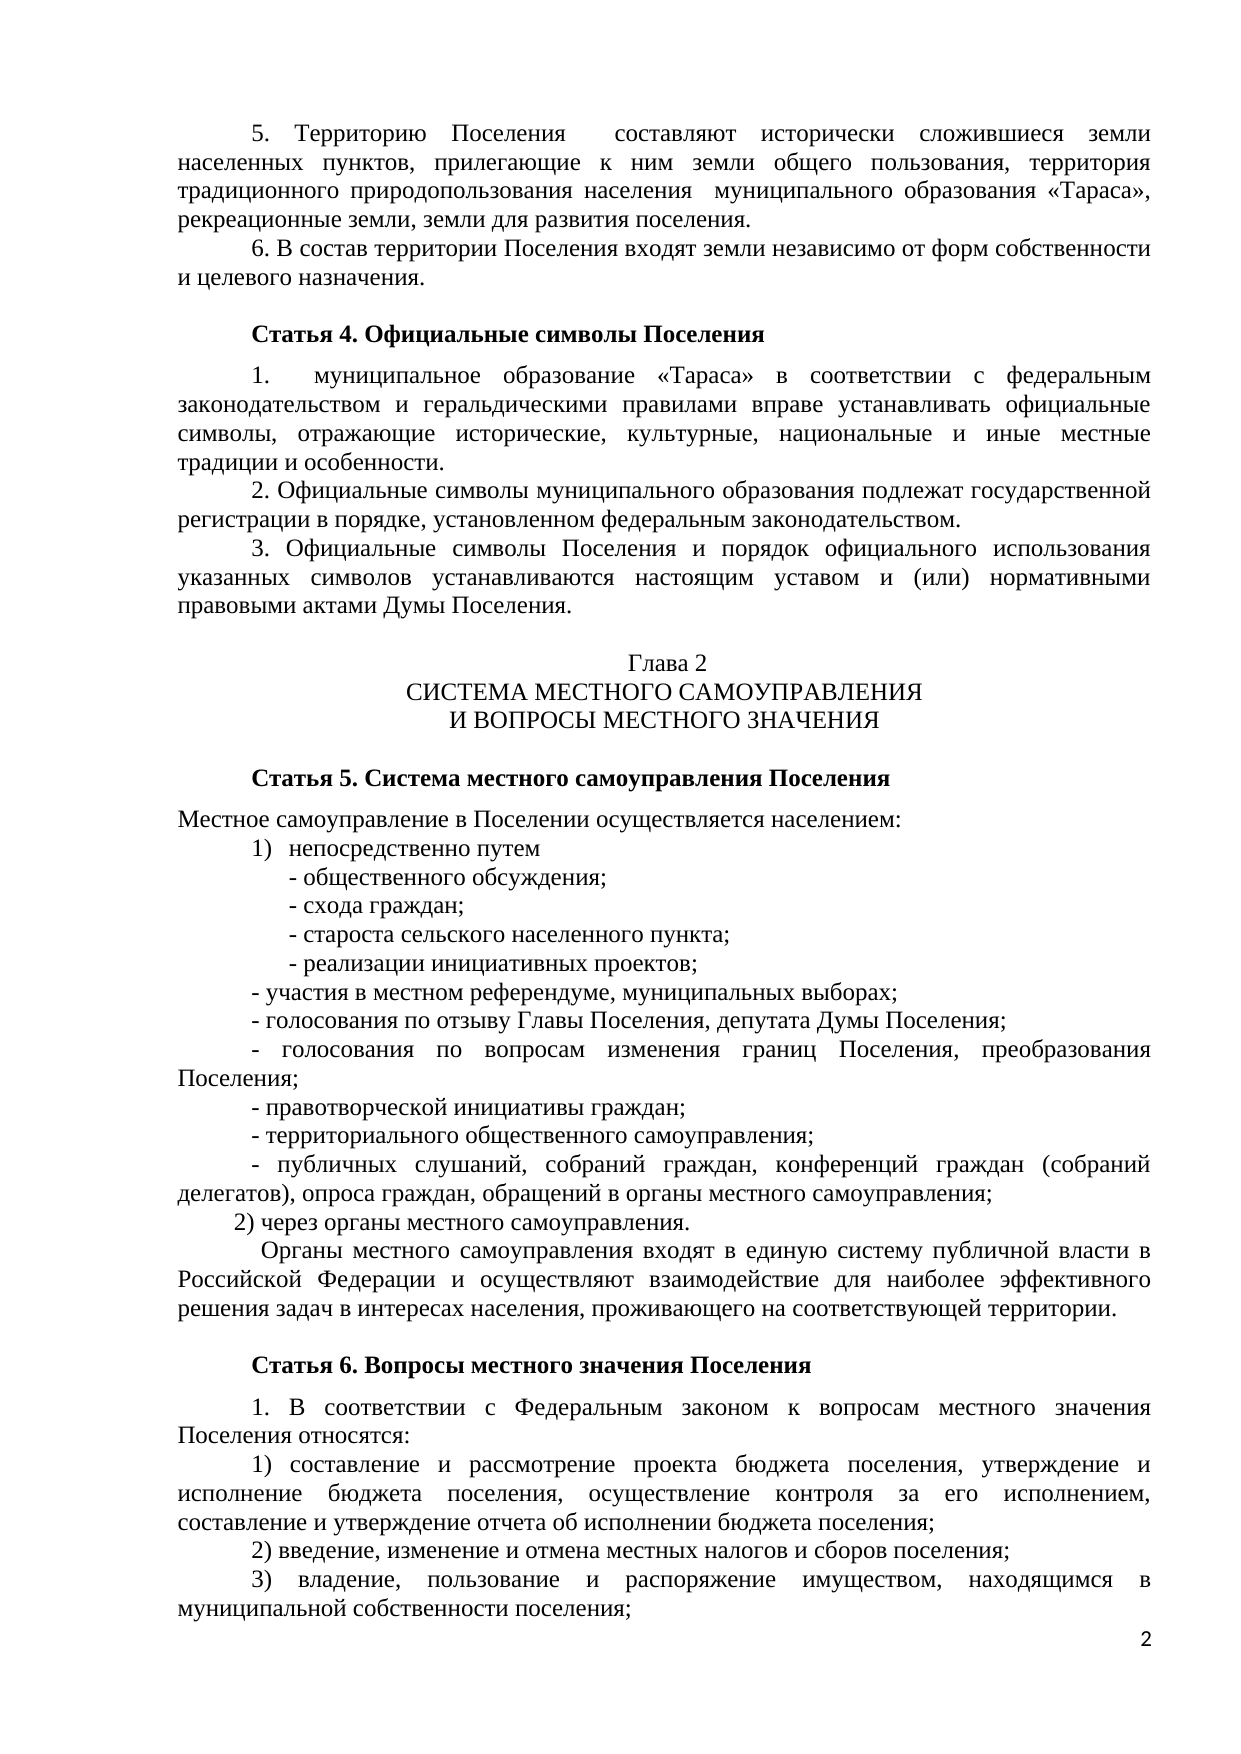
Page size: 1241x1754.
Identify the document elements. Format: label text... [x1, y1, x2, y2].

text 2) введение, изменение и отмена местных налогов и сборов поселения; [177, 1536, 1152, 1564]
text - реализации инициативных проектов; [288, 948, 1152, 977]
text СИСТЕМА МЕСТНОГО САМОУПРАВЛЕНИЯ [177, 677, 1152, 706]
list непосредственно путем [251, 833, 1152, 862]
text 5. Территорию Поселения составляют исторически сложившиеся земли населенных пунктов, прилегающие к ним земли общего пользования, территория традиционного природопользования населения муниципального образования «Тараса», рекреационные земли, земли для развития поселения. [177, 118, 1152, 233]
text 6. В состав территории Поселения входят земли независимо от форм собственности и целевого назначения. [177, 233, 1152, 291]
text 1) составление и рассмотрение проекта бюджета поселения, утверждение и исполнение бюджета поселения, осуществление контроля за его исполнением, составление и утверждение отчета об исполнении бюджета поселения; [177, 1449, 1152, 1536]
text Органы местного самоуправления входят в единую систему публичной власти в Российской Федерации и осуществляют взаимодействие для наиболее эффективного решения задач в интересах населения, проживающего на соответствующей территории. [177, 1236, 1152, 1322]
text - голосования по вопросам изменения границ Поселения, преобразования Поселения; [177, 1034, 1152, 1092]
text 2. Официальные символы муниципального образования подлежат государственной регистрации в порядке, установленном федеральным законодательством. [177, 476, 1152, 533]
text 1. муниципальное образование «Тараса» в соответствии с федеральным законодательством и геральдическими правилами вправе устанавливать официальные символы, отражающие исторические, культурные, национальные и иные местные традиции и особенности. [177, 361, 1152, 476]
text Статья 4. Официальные символы Поселения [177, 319, 1152, 348]
text 1. В соответствии с Федеральным законом к вопросам местного значения Поселения относятся: [177, 1392, 1152, 1449]
text 3. Официальные символы Поселения и порядок официального использования указанных символов устанавливаются настоящим уставом и (или) нормативными правовыми актами Думы Поселения. [177, 533, 1152, 619]
text - правотворческой инициативы граждан; [177, 1092, 1152, 1121]
text - голосования по отзыву Главы Поселения, депутата Думы Поселения; [177, 1006, 1152, 1034]
text - староста сельского населенного пункта; [288, 919, 1152, 948]
text - участия в местном референдуме, муниципальных выборах; [177, 977, 1152, 1006]
text И ВОПРОСЫ МЕСТНОГО ЗНАЧЕНИЯ [177, 706, 1152, 734]
text Местное самоуправление в Поселении осуществляется населением: [177, 804, 1152, 833]
text 3) владение, пользование и распоряжение имуществом, находящимся в муниципальной собственности поселения; [177, 1564, 1152, 1622]
text Статья 6. Вопросы местного значения Поселения [177, 1351, 1152, 1379]
text Статья 5. Система местного самоуправления Поселения [177, 763, 1152, 792]
text Глава 2 [177, 648, 1152, 677]
text 2) через органы местного самоуправления. [177, 1207, 1152, 1236]
text - публичных слушаний, собраний граждан, конференций граждан (собраний делегатов), опроса граждан, обращений в органы местного самоуправления; [177, 1149, 1152, 1207]
text - общественного обсуждения; [288, 862, 1152, 891]
text - схода граждан; [288, 891, 1152, 919]
text - территориального общественного самоуправления; [177, 1121, 1152, 1149]
